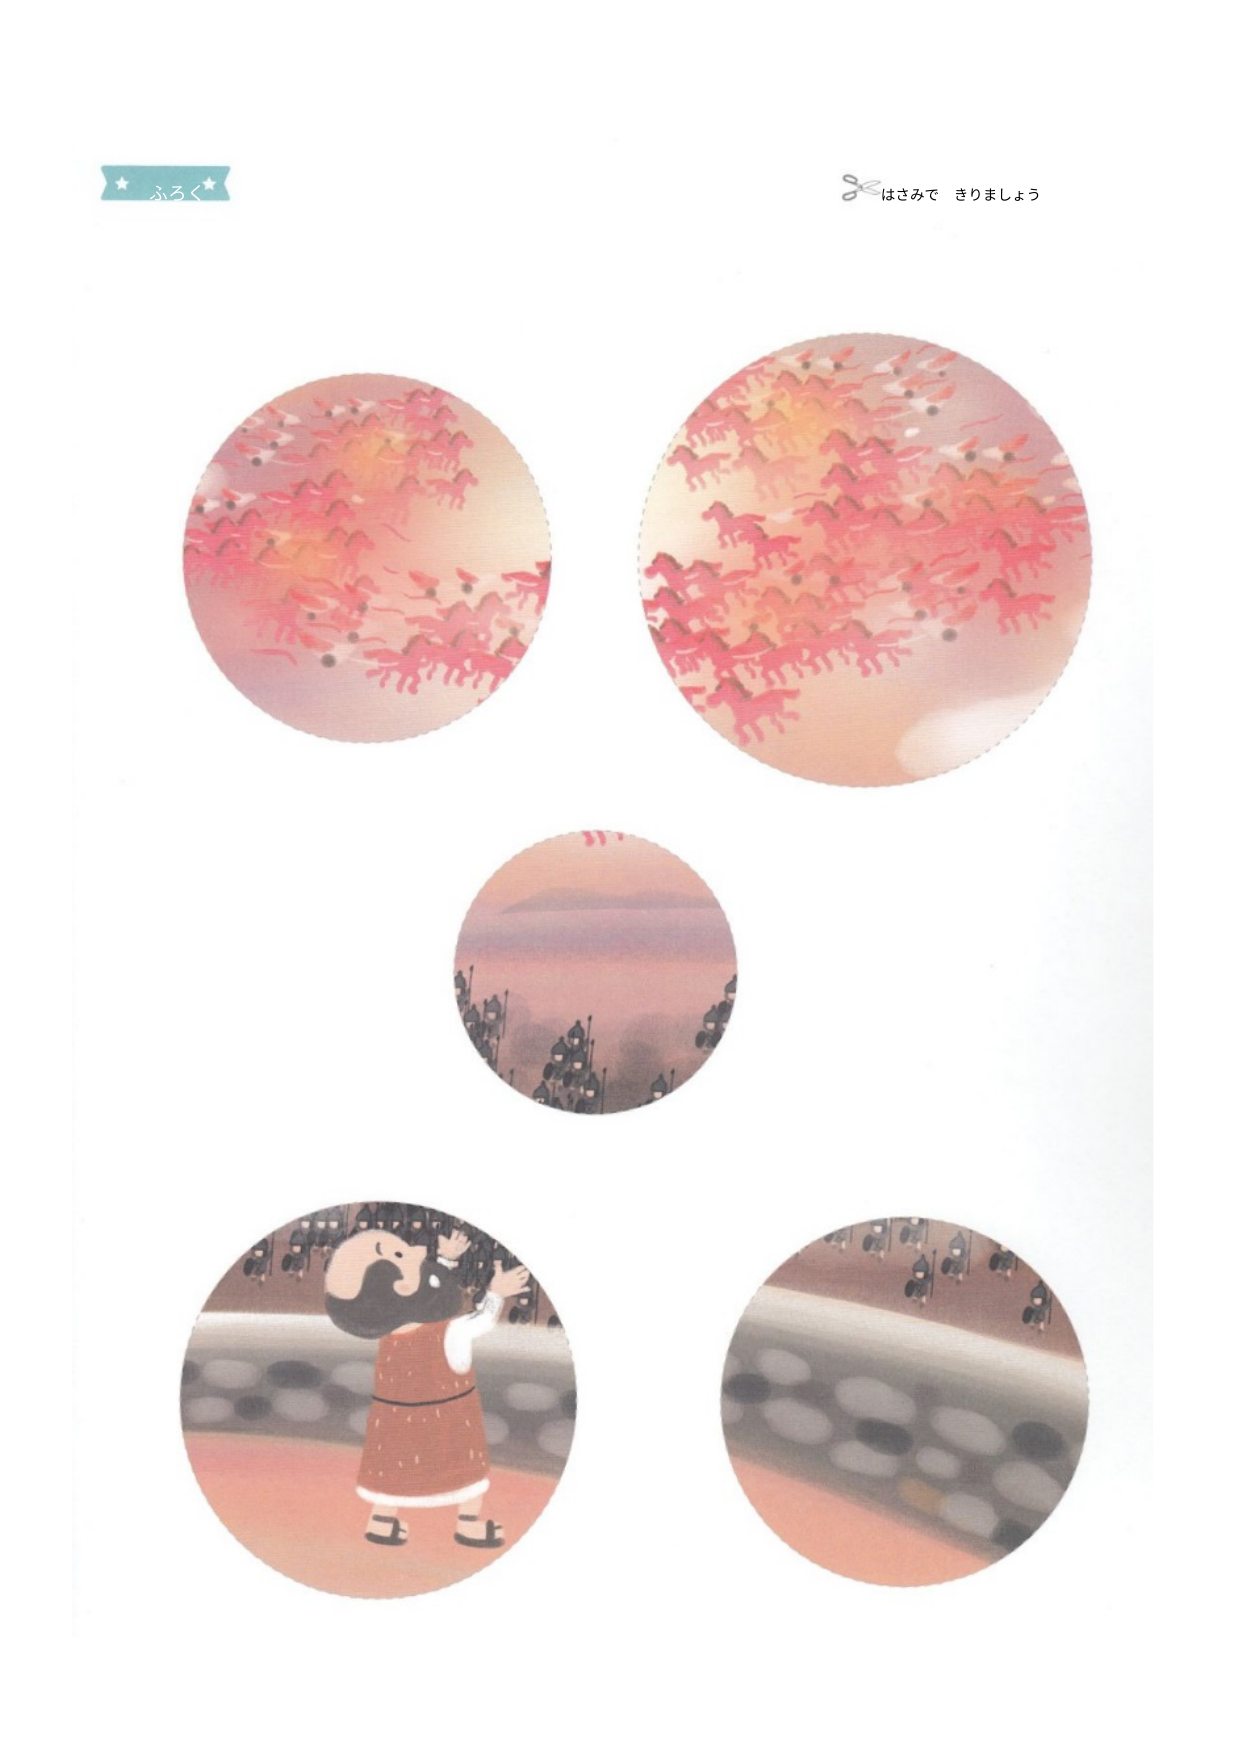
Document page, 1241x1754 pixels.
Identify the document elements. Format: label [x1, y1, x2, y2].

picture [72, 116, 1154, 1637]
